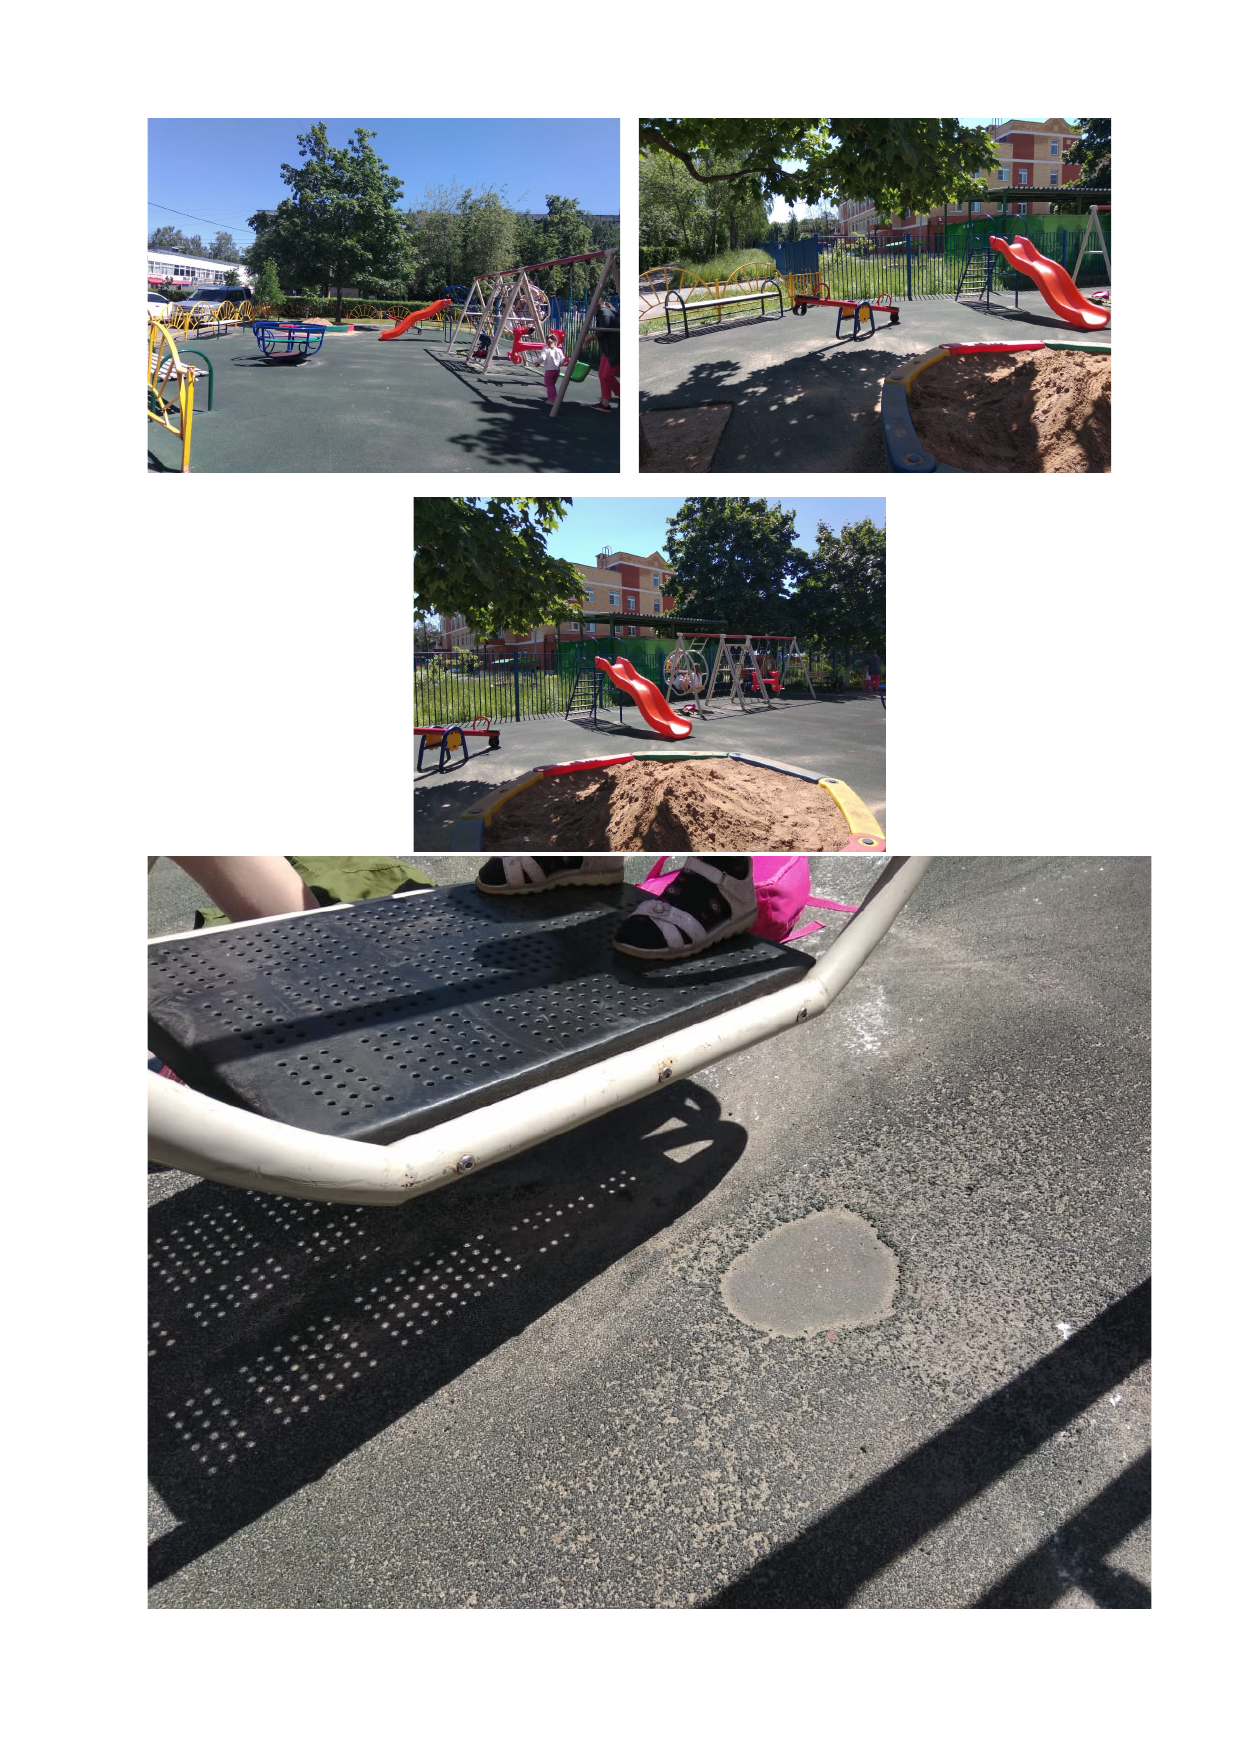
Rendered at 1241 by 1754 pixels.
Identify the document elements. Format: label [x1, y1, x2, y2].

picture [147, 856, 1152, 1609]
picture [638, 118, 1112, 473]
picture [413, 497, 886, 852]
picture [147, 118, 621, 473]
